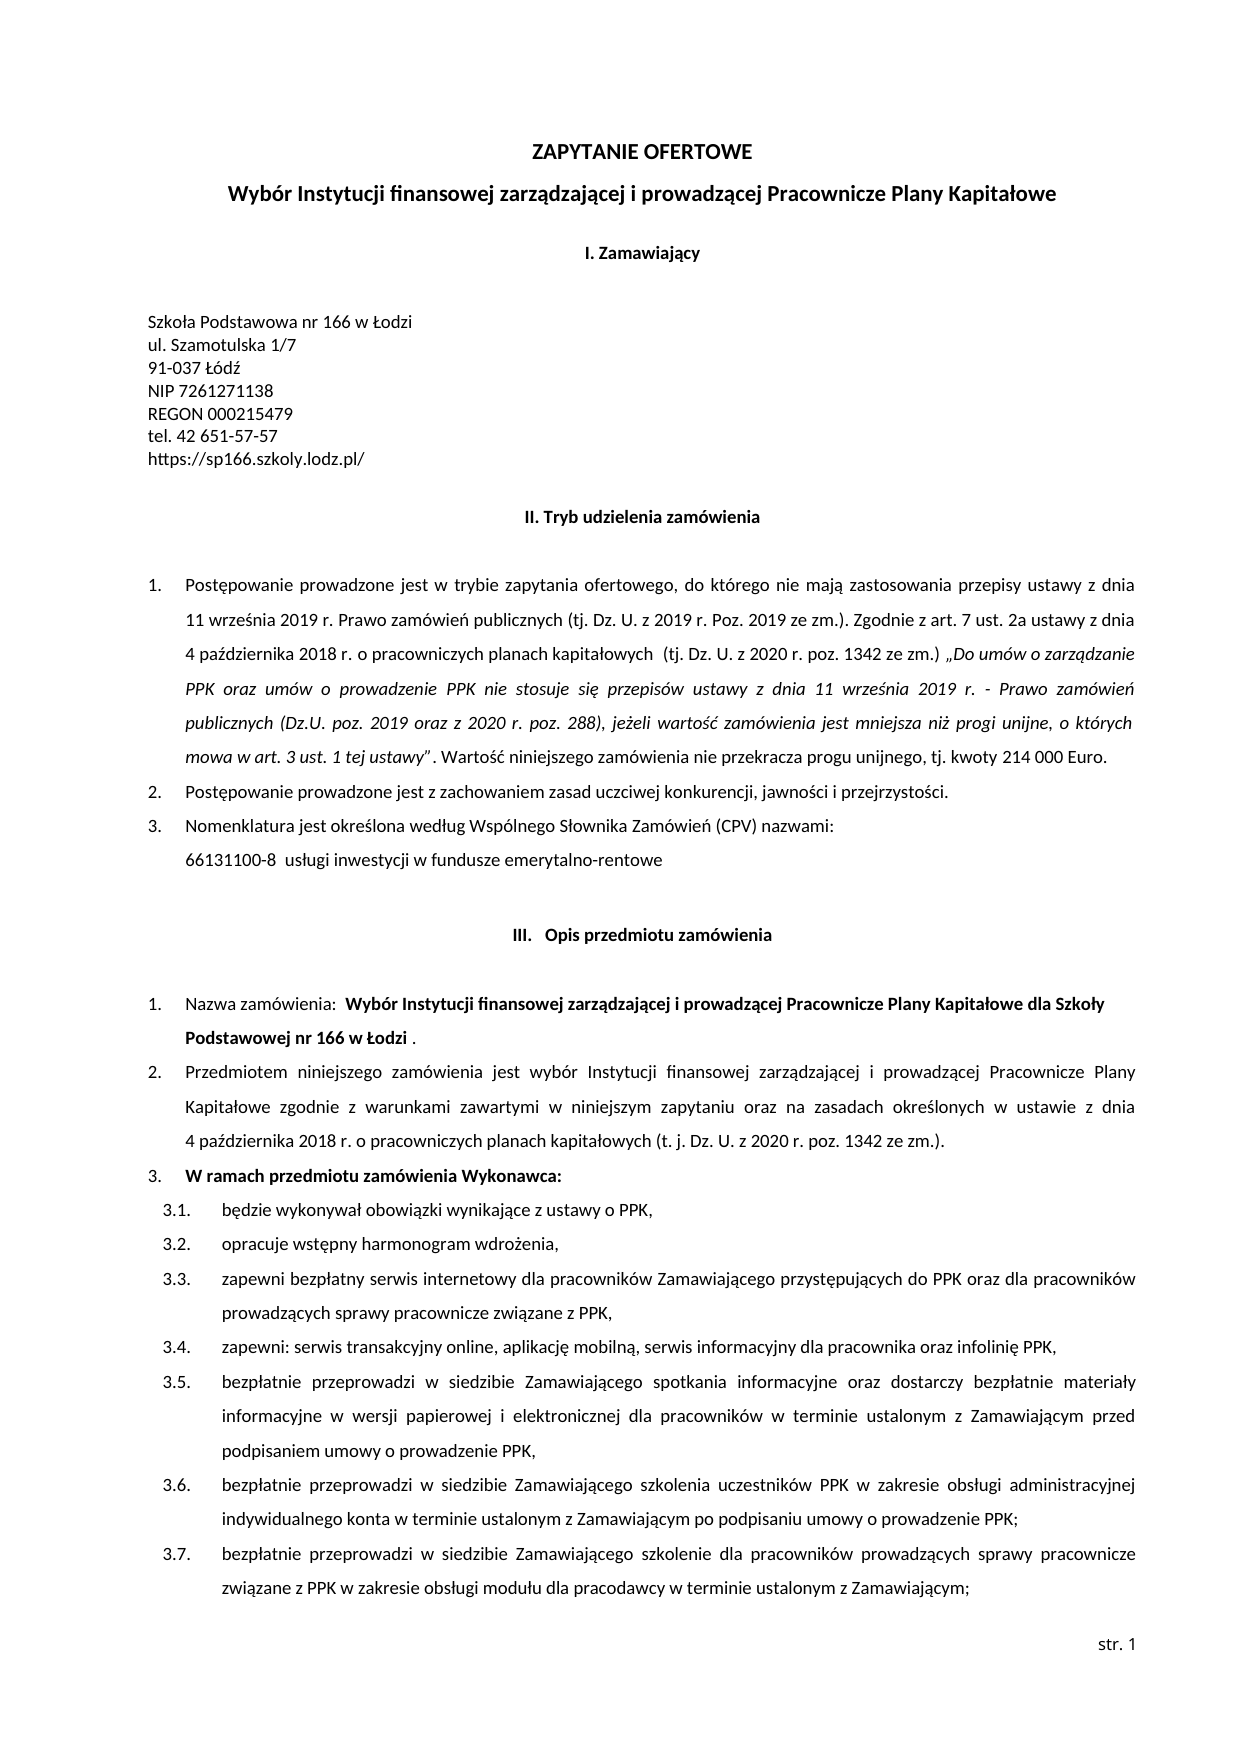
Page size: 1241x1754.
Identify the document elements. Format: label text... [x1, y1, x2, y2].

text tel. 42 651-57-57 [148, 425, 1137, 448]
text I. Zamawiający [148, 241, 1137, 264]
text NIP 7261271138 [148, 379, 1137, 402]
list Nazwa zamówienia: Wybór Instytucji finansowej zarządzającej i prowadzącej Pracownicze Plany Kapitałowe dla Szkoły Podstawowej nr 166 w Łodzi . [148, 992, 1137, 1049]
text 91-037 Łódź [148, 356, 1137, 379]
list opracuje wstępny harmonogram wdrożenia, [162, 1233, 1137, 1256]
list bezpłatnie przeprowadzi w siedzibie Zamawiającego szkolenia uczestników PPK w zakresie obsługi administracyjnej indywidualnego konta w terminie ustalonym z Zamawiającym po podpisaniu umowy o prowadzenie PPK; [162, 1473, 1137, 1531]
text Szkoła Podstawowa nr 166 w Łodzi [148, 310, 1137, 333]
subtitle ZAPYTANIE OFERTOWE [148, 137, 1137, 165]
text II. Tryb udzielenia zamówienia [148, 505, 1137, 528]
text Wybór Instytucji finansowej zarządzającej i prowadzącej Pracownicze Plany Kapitałowe [148, 179, 1137, 207]
list bezpłatnie przeprowadzi w siedzibie Zamawiającego szkolenie dla pracowników prowadzących sprawy pracownicze związane z PPK w zakresie obsługi modułu dla pracodawcy w terminie ustalonym z Zamawiającym; [162, 1542, 1137, 1599]
list zapewni bezpłatny serwis internetowy dla pracowników Zamawiającego przystępujących do PPK oraz dla pracowników prowadzących sprawy pracownicze związane z PPK, [162, 1267, 1137, 1324]
list Przedmiotem niniejszego zamówienia jest wybór Instytucji finansowej zarządzającej i prowadzącej Pracownicze Plany Kapitałowe zgodnie z warunkami zawartymi w niniejszym zapytaniu oraz na zasadach określonych w ustawie z dnia 4 października 2018 r. o pracowniczych planach kapitałowych (t. j. Dz. U. z 2020 r. poz. 1342 ze zm.). [148, 1061, 1137, 1152]
text 66131100-8 usługi inwestycji w fundusze emerytalno-rentowe [185, 849, 1137, 872]
list Nomenklatura jest określona według Wspólnego Słownika Zamówień (CPV) nazwami: [148, 814, 1137, 837]
text ul. Szamotulska 1/7 [148, 333, 1137, 356]
list bezpłatnie przeprowadzi w siedzibie Zamawiającego spotkania informacyjne oraz dostarczy bezpłatnie materiały informacyjne w wersji papierowej i elektronicznej dla pracowników w terminie ustalonym z Zamawiającym przed podpisaniem umowy o prowadzenie PPK, [162, 1370, 1137, 1462]
list Postępowanie prowadzone jest w trybie zapytania ofertowego, do którego nie mają zastosowania przepisy ustawy z dnia 11 września 2019 r. Prawo zamówień publicznych (tj. Dz. U. z 2019 r. Poz. 2019 ze zm.). Zgodnie z art. 7 ust. 2a ustawy z dnia 4 października 2018 r. o pracowniczych planach kapitałowych (tj. Dz. U. z 2020 r. poz. 1342 ze zm.) „Do umów o zarządzanie PPK oraz umów o prowadzenie PPK nie stosuje się przepisów ustawy z dnia 11 września 2019 r. - Prawo zamówień publicznych (Dz.U. poz. 2019 oraz z 2020 r. poz. 288), jeżeli wartość zamówienia jest mniejsza niż progi unijne, o których mowa w art. 3 ust. 1 tej ustawy”. Wartość niniejszego zamówienia nie przekracza progu unijnego, tj. kwoty 214 000 Euro. [148, 574, 1137, 768]
list W ramach przedmiotu zamówienia Wykonawca: [148, 1164, 1137, 1187]
list zapewni: serwis transakcyjny online, aplikację mobilną, serwis informacyjny dla pracownika oraz infolinię PPK, [162, 1336, 1137, 1359]
text REGON 000215479 [148, 402, 1137, 425]
text III. Opis przedmiotu zamówienia [148, 923, 1137, 946]
list Postępowanie prowadzone jest z zachowaniem zasad uczciwej konkurencji, jawności i przejrzystości. [148, 780, 1137, 803]
text https://sp166.szkoly.lodz.pl/ [148, 448, 1137, 471]
list będzie wykonywał obowiązki wynikające z ustawy o PPK, [162, 1198, 1137, 1221]
